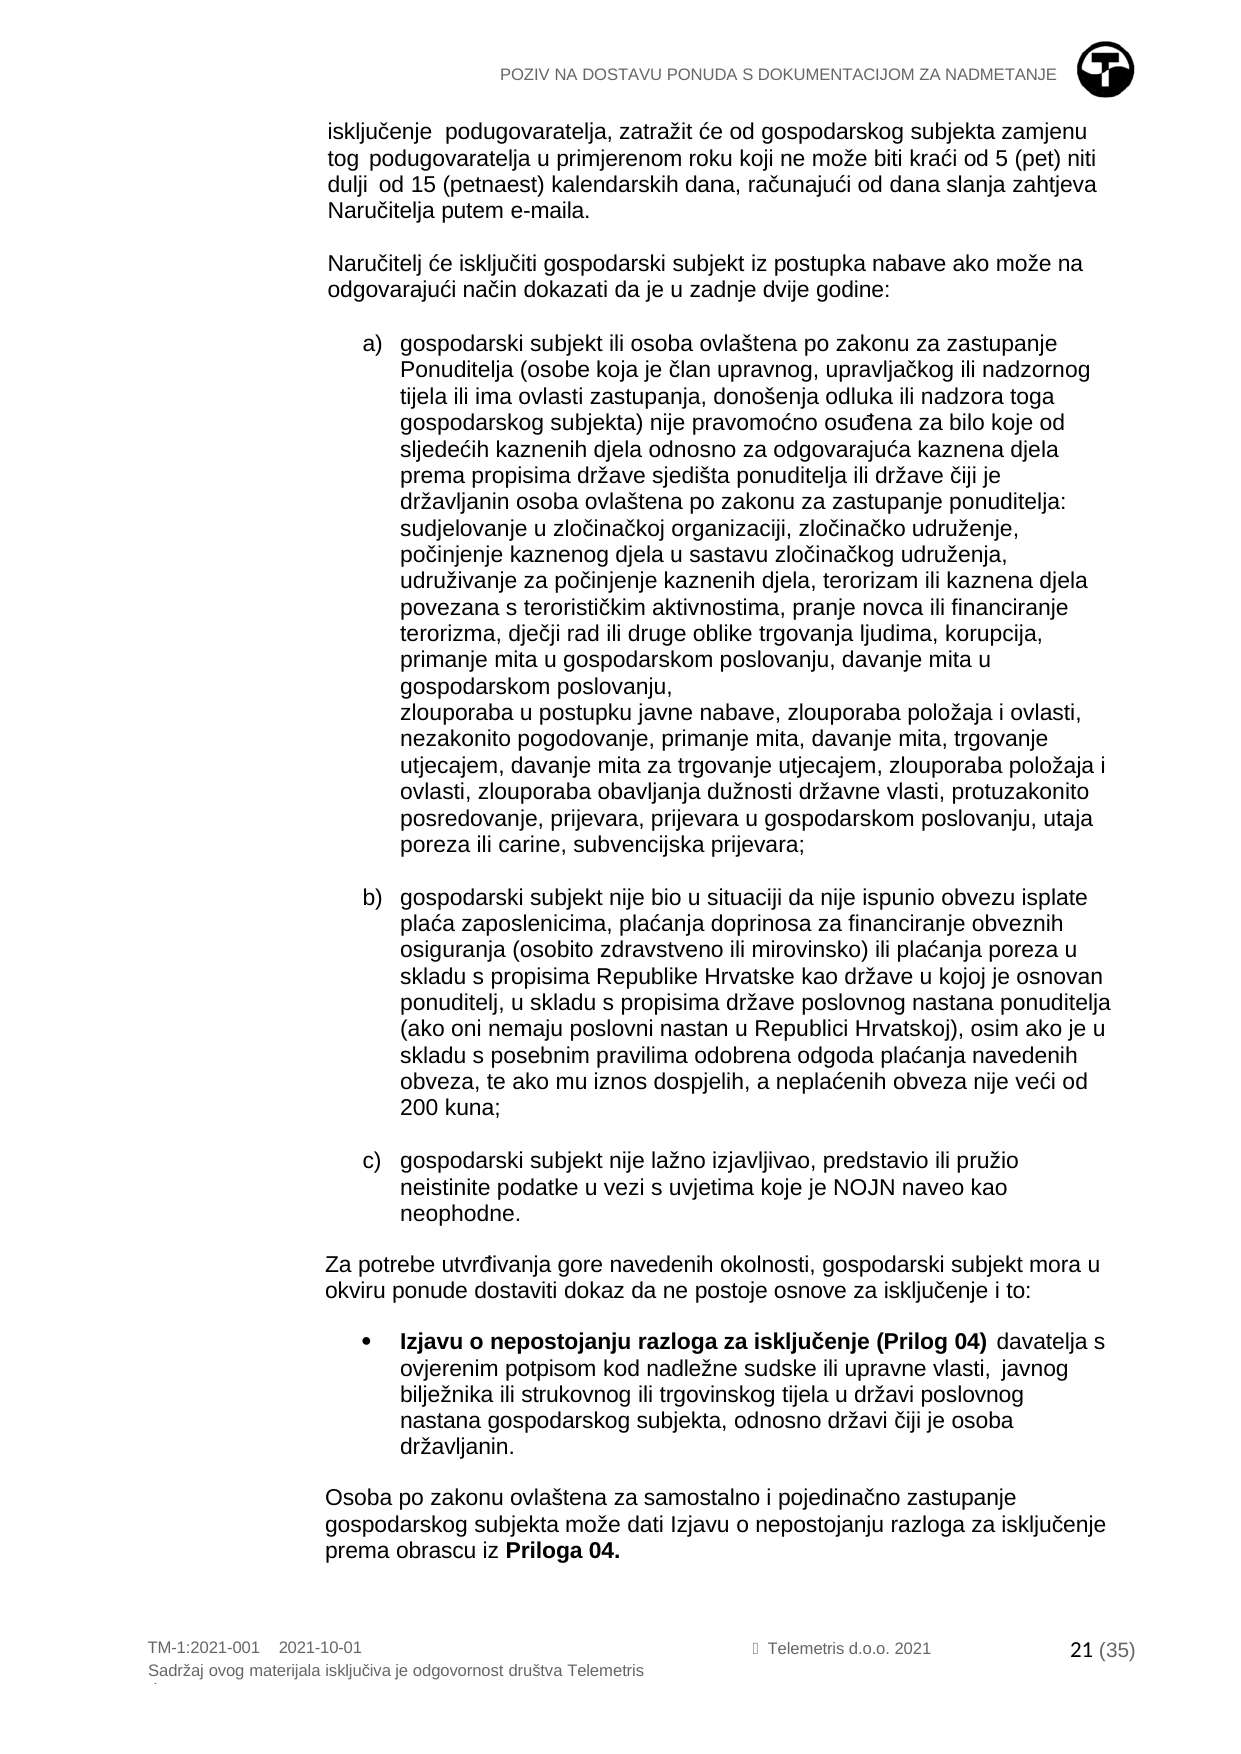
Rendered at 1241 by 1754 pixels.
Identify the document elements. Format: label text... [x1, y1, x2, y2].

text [327, 118, 1112, 223]
list gospodarski subjekt ili osoba ovlaštena po zakonu za zastupanje Ponuditelja (osobe koja je član upravnog, upravljačkog ili nadzornog tijela ili ima ovlasti zastupanja, donošenja odluka ili nadzora toga gospodarskog subjekta) nije pravomoćno osuđena za bilo koje od sljedećih kaznenih djela odnosno za odgovarajuća kaznena djela prema propisima države sjedišta ponuditelja ili države čiji je državljanin osoba ovlaštena po zakonu za zastupanje ponuditelja: sudjelovanje u zločinačkoj organizaciji, zločinačko udruženje, počinjenje kaznenog djela u sastavu zločinačkog udruženja, udruživanje za počinjenje kaznenih djela, terorizam ili kaznena djela povezana s terorističkim aktivnostima, pranje novca ili financiranje terorizma, dječji rad ili druge oblike trgovanja ljudima, korupcija, primanje mita u gospodarskom poslovanju, davanje mita u gospodarskom poslovanju, zlouporaba u postupku javne nabave, zlouporaba položaja i ovlasti, nezakonito pogodovanje, primanje mita, davanje mita, trgovanje utjecajem, davanje mita za trgovanje utjecajem, zlouporaba položaja i ovlasti, zlouporaba obavljanja dužnosti državne vlasti, protuzakonito posredovanje, prijevara, prijevara u gospodarskom poslovanju, utaja poreza ili carine, subvencijska prijevara; [362, 330, 1115, 883]
list gospodarski subjekt nije lažno izjavljivao, predstavio ili pružio neistinite podatke u vezi s uvjetima koje je NOJN naveo kao neophodne. [362, 1147, 1115, 1226]
list Izjavu o nepostojanju razloga za isključenje (Prilog 04) davatelja s ovjerenim potpisom kod nadležne sudske ili upravne vlasti, javnog bilježnika ili strukovnog ili trgovinskog tijela u državi poslovnog nastana gospodarskog subjekta, odnosno državi čiji je osoba državljanin. [362, 1329, 1111, 1459]
text Osoba po zakonu ovlaštena za samostalno i pojedinačno zastupanje gospodarskog subjekta može dati Izjavu o nepostojanju razloga za isključenje prema obrascu iz Priloga 04. [325, 1484, 1122, 1563]
list gospodarski subjekt nije bio u situaciji da nije ispunio obvezu isplate plaća zaposlenicima, plaćanja doprinosa za financiranje obveznih osiguranja (osobito zdravstveno ili mirovinsko) ili plaćanja poreza u skladu s propisima Republike Hrvatske kao države u kojoj je osnovan ponuditelj, u skladu s propisima države poslovnog nastana ponuditelja (ako oni nemaju poslovni nastan u Republici Hrvatskoj), osim ako je u skladu s posebnim pravilima odobrena odgoda plaćanja navedenih obveza, te ako mu iznos dospjelih, a neplaćenih obveza nije veći od 200 kuna; [362, 883, 1115, 1147]
text Za potrebe utvrđivanja gore navedenih okolnosti, gospodarski subjekt mora u okviru ponude dostaviti dokaz da ne postoje osnove za isključenje i to: [325, 1251, 1122, 1304]
text Naručitelj će isključiti gospodarski subjekt iz postupka nabave ako može na odgovarajući način dokazati da je u zadnje dvije godine: [327, 250, 1112, 303]
picture [1075, 40, 1135, 98]
